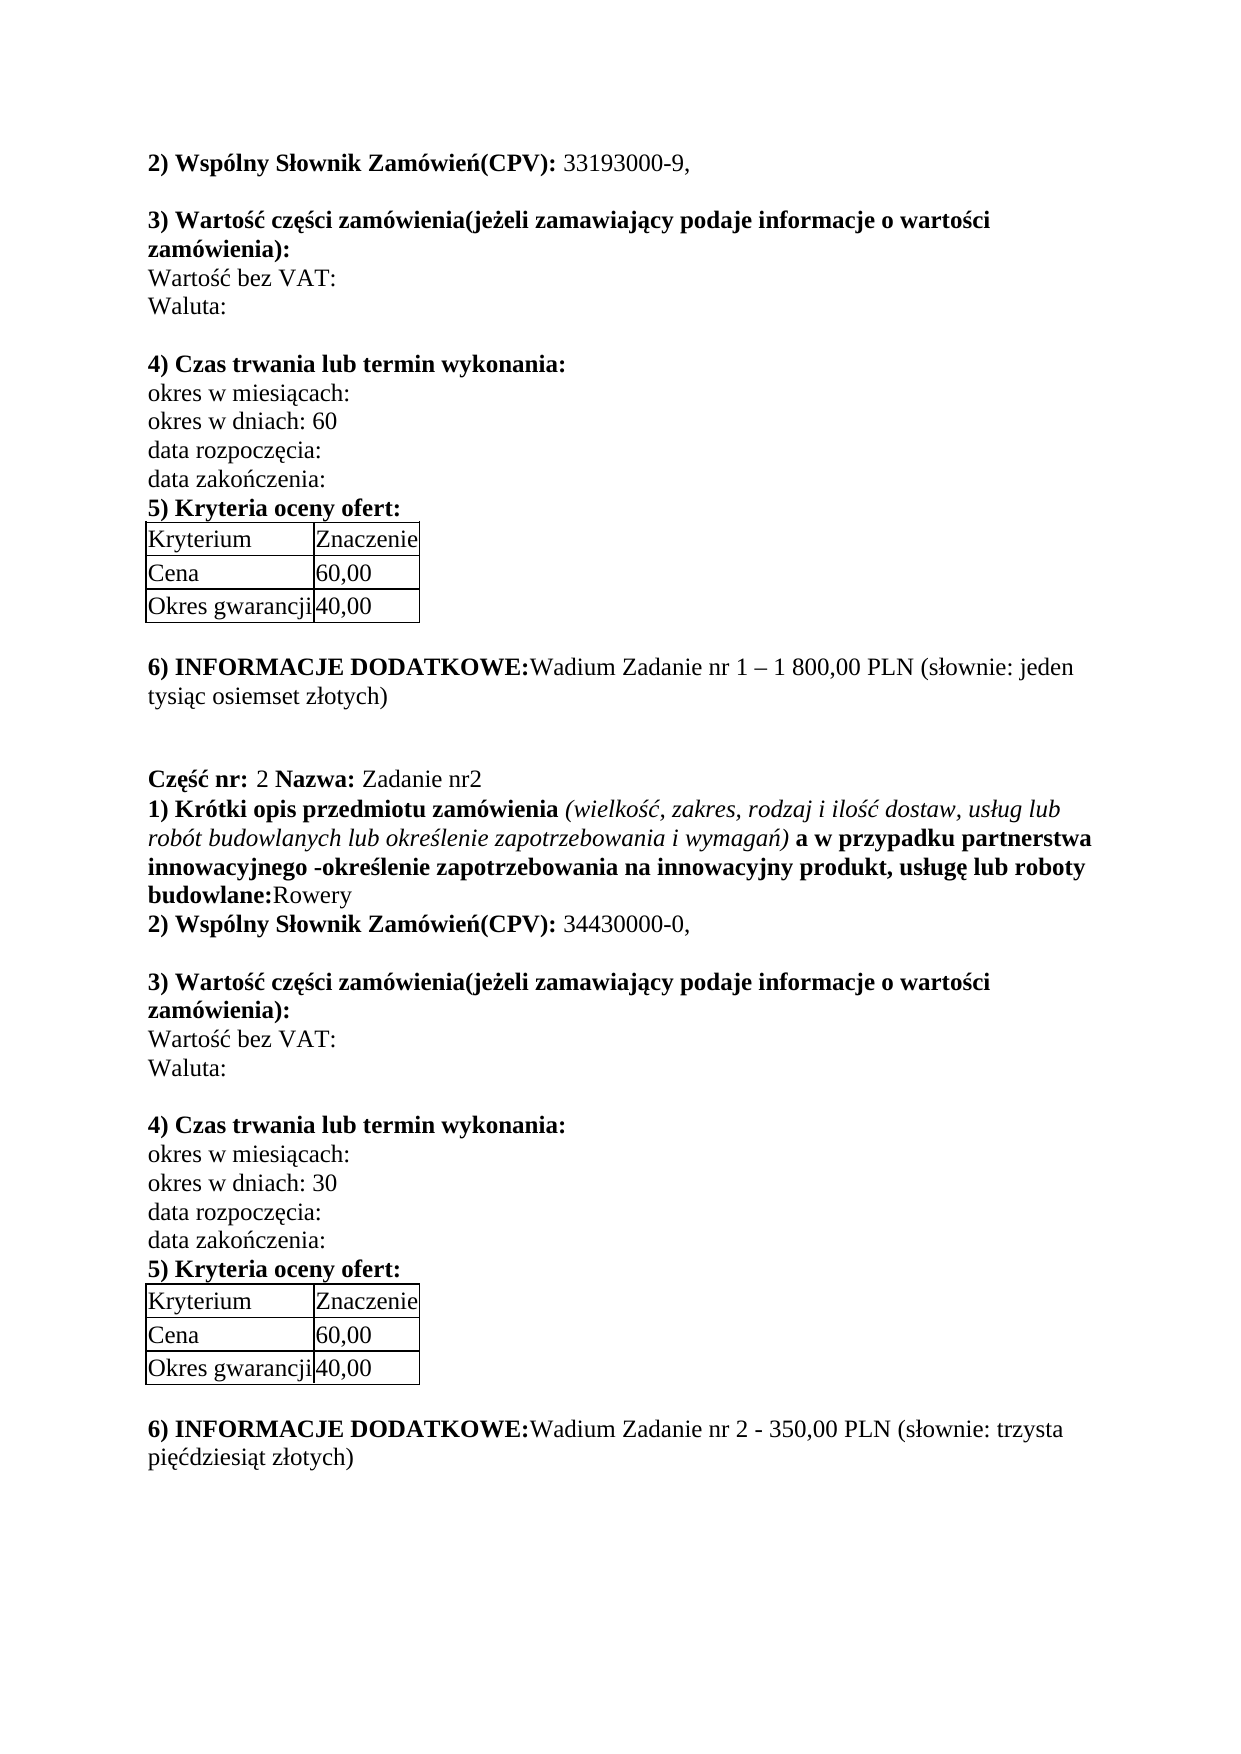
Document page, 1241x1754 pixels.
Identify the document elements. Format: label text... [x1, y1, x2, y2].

table_header Znaczenie [315, 523, 419, 555]
table_cell Cena [147, 1318, 313, 1350]
table_header Znaczenie [315, 1285, 419, 1317]
table_cell 40,00 [315, 1352, 419, 1383]
table_cell 60,00 [315, 556, 419, 588]
table_cell Okres gwarancji [147, 590, 313, 622]
table_cell Cena [147, 556, 313, 588]
table_cell Okres gwarancji [147, 1352, 313, 1383]
table_header Kryterium [147, 523, 313, 555]
table_cell 40,00 [315, 590, 419, 622]
table_header 2 [255, 763, 273, 794]
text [148, 148, 1093, 521]
text 6) INFORMACJE DODATKOWE:Wadium Zadanie nr 2 - 350,00 PLN (słownie: trzysta pięćdziesiąt złotych) [148, 1385, 1093, 1471]
table_cell 60,00 [315, 1318, 419, 1350]
text 6) INFORMACJE DODATKOWE:Wadium Zadanie nr 1 – 1 800,00 PLN (słownie: jeden tysiąc osiemset złotych) [148, 623, 1093, 737]
table_header Kryterium [147, 1285, 313, 1317]
table_header Część nr: [146, 763, 254, 794]
table_header Nazwa: [273, 763, 360, 794]
text 1) Krótki opis przedmiotu zamówienia (wielkość, zakres, rodzaj i ilość dostaw, usług lub robót budowlanych lub określenie zapotrzebowania i wymagań) a w przypadku partnerstwa innowacyjnego -określenie zapotrzebowania na innowacyjny produkt, usługę lub roboty budowlane:Rowery 2) Wspólny Słownik Zamówień(CPV): 34430000-0, 3) Wartość części zamówienia(jeżeli zamawiający podaje informacje o wartości zamówienia): Wartość bez VAT: Waluta: 4) Czas trwania lub termin wykonania: okres w miesiącach: okres w dniach: 30 data rozpoczęcia: data zakończenia: 5) Kryteria oceny ofert: [148, 794, 1093, 1283]
table_header Zadanie nr2 [360, 763, 488, 794]
